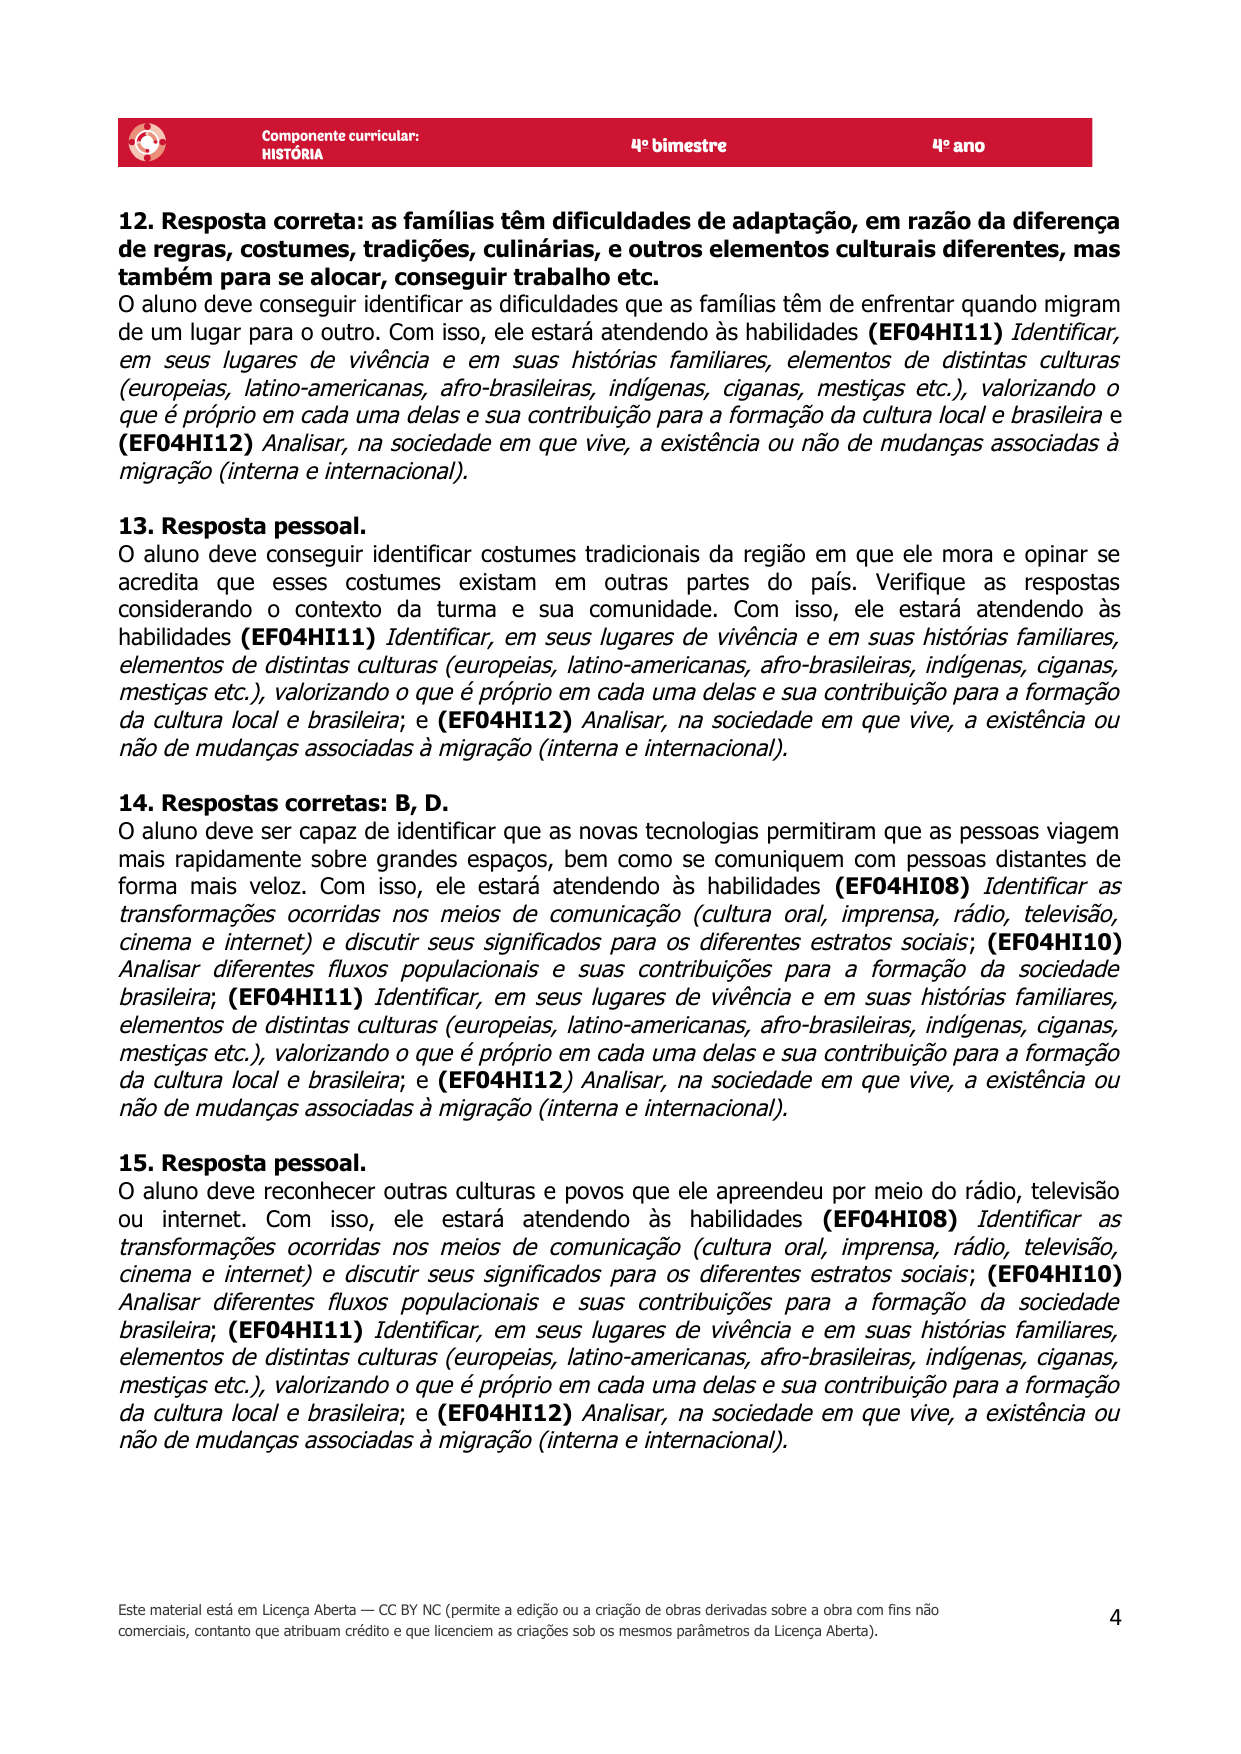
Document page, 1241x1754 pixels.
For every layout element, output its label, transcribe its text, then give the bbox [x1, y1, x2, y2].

text 14. Respostas corretas: B, D. [118, 789, 1122, 816]
picture [118, 118, 1093, 167]
text 12. Resposta correta: as famílias têm dificuldades de adaptação, em razão da diferença de regras, costumes, tradições, culinárias, e outros elementos culturais diferentes, mas também para se alocar, conseguir trabalho etc. [118, 207, 1122, 290]
text O aluno deve ser capaz de identificar que as novas tecnologias permitiram que as pessoas viagem mais rapidamente sobre grandes espaços, bem como se comuniquem com pessoas distantes de forma mais veloz. Com isso, ele estará atendendo às habilidades (EF04HI08) Identificar as transformações ocorridas nos meios de comunicação (cultura oral, imprensa, rádio, televisão, cinema e internet) e discutir seus significados para os diferentes estratos sociais; (EF04HI10) Analisar diferentes fluxos populacionais e suas contribuições para a formação da sociedade brasileira; (EF04HI11) Identificar, em seus lugares de vivência e em suas histórias familiares, elementos de distintas culturas (europeias, latino-americanas, afro-brasileiras, indígenas, ciganas, mestiças etc.), valorizando o que é próprio em cada uma delas e sua contribuição para a formação da cultura local e brasileira; e (EF04HI12) Analisar, na sociedade em que vive, a existência ou não de mudanças associadas à migração (interna e internacional). [118, 816, 1122, 1121]
text O aluno deve conseguir identificar costumes tradicionais da região em que ele mora e opinar se acredita que esses costumes existam em outras partes do país. Verifique as respostas considerando o contexto da turma e sua comunidade. Com isso, ele estará atendendo às habilidades (EF04HI11) Identificar, em seus lugares de vivência e em suas histórias familiares, elementos de distintas culturas (europeias, latino-americanas, afro-brasileiras, indígenas, ciganas, mestiças etc.), valorizando o que é próprio em cada uma delas e sua contribuição para a formação da cultura local e brasileira; e (EF04HI12) Analisar, na sociedade em que vive, a existência ou não de mudanças associadas à migração (interna e internacional). [118, 539, 1122, 761]
text O aluno deve reconhecer outras culturas e povos que ele apreendeu por meio do rádio, televisão ou internet. Com isso, ele estará atendendo às habilidades (EF04HI08) Identificar as transformações ocorridas nos meios de comunicação (cultura oral, imprensa, rádio, televisão, cinema e internet) e discutir seus significados para os diferentes estratos sociais; (EF04HI10) Analisar diferentes fluxos populacionais e suas contribuições para a formação da sociedade brasileira; (EF04HI11) Identificar, em seus lugares de vivência e em suas histórias familiares, elementos de distintas culturas (europeias, latino-americanas, afro-brasileiras, indígenas, ciganas, mestiças etc.), valorizando o que é próprio em cada uma delas e sua contribuição para a formação da cultura local e brasileira; e (EF04HI12) Analisar, na sociedade em que vive, a existência ou não de mudanças associadas à migração (interna e internacional). [118, 1177, 1122, 1454]
text O aluno deve conseguir identificar as dificuldades que as famílias têm de enfrentar quando migram de um lugar para o outro. Com isso, ele estará atendendo às habilidades (EF04HI11) Identificar, em seus lugares de vivência e em suas histórias familiares, elementos de distintas culturas (europeias, latino-americanas, afro-brasileiras, indígenas, ciganas, mestiças etc.), valorizando o que é próprio em cada uma delas e sua contribuição para a formação da cultura local e brasileira e (EF04HI12) Analisar, na sociedade em que vive, a existência ou não de mudanças associadas à migração (interna e internacional). [118, 290, 1122, 484]
text 13. Resposta pessoal. [118, 512, 1122, 539]
text 15. Resposta pessoal. [118, 1149, 1122, 1177]
